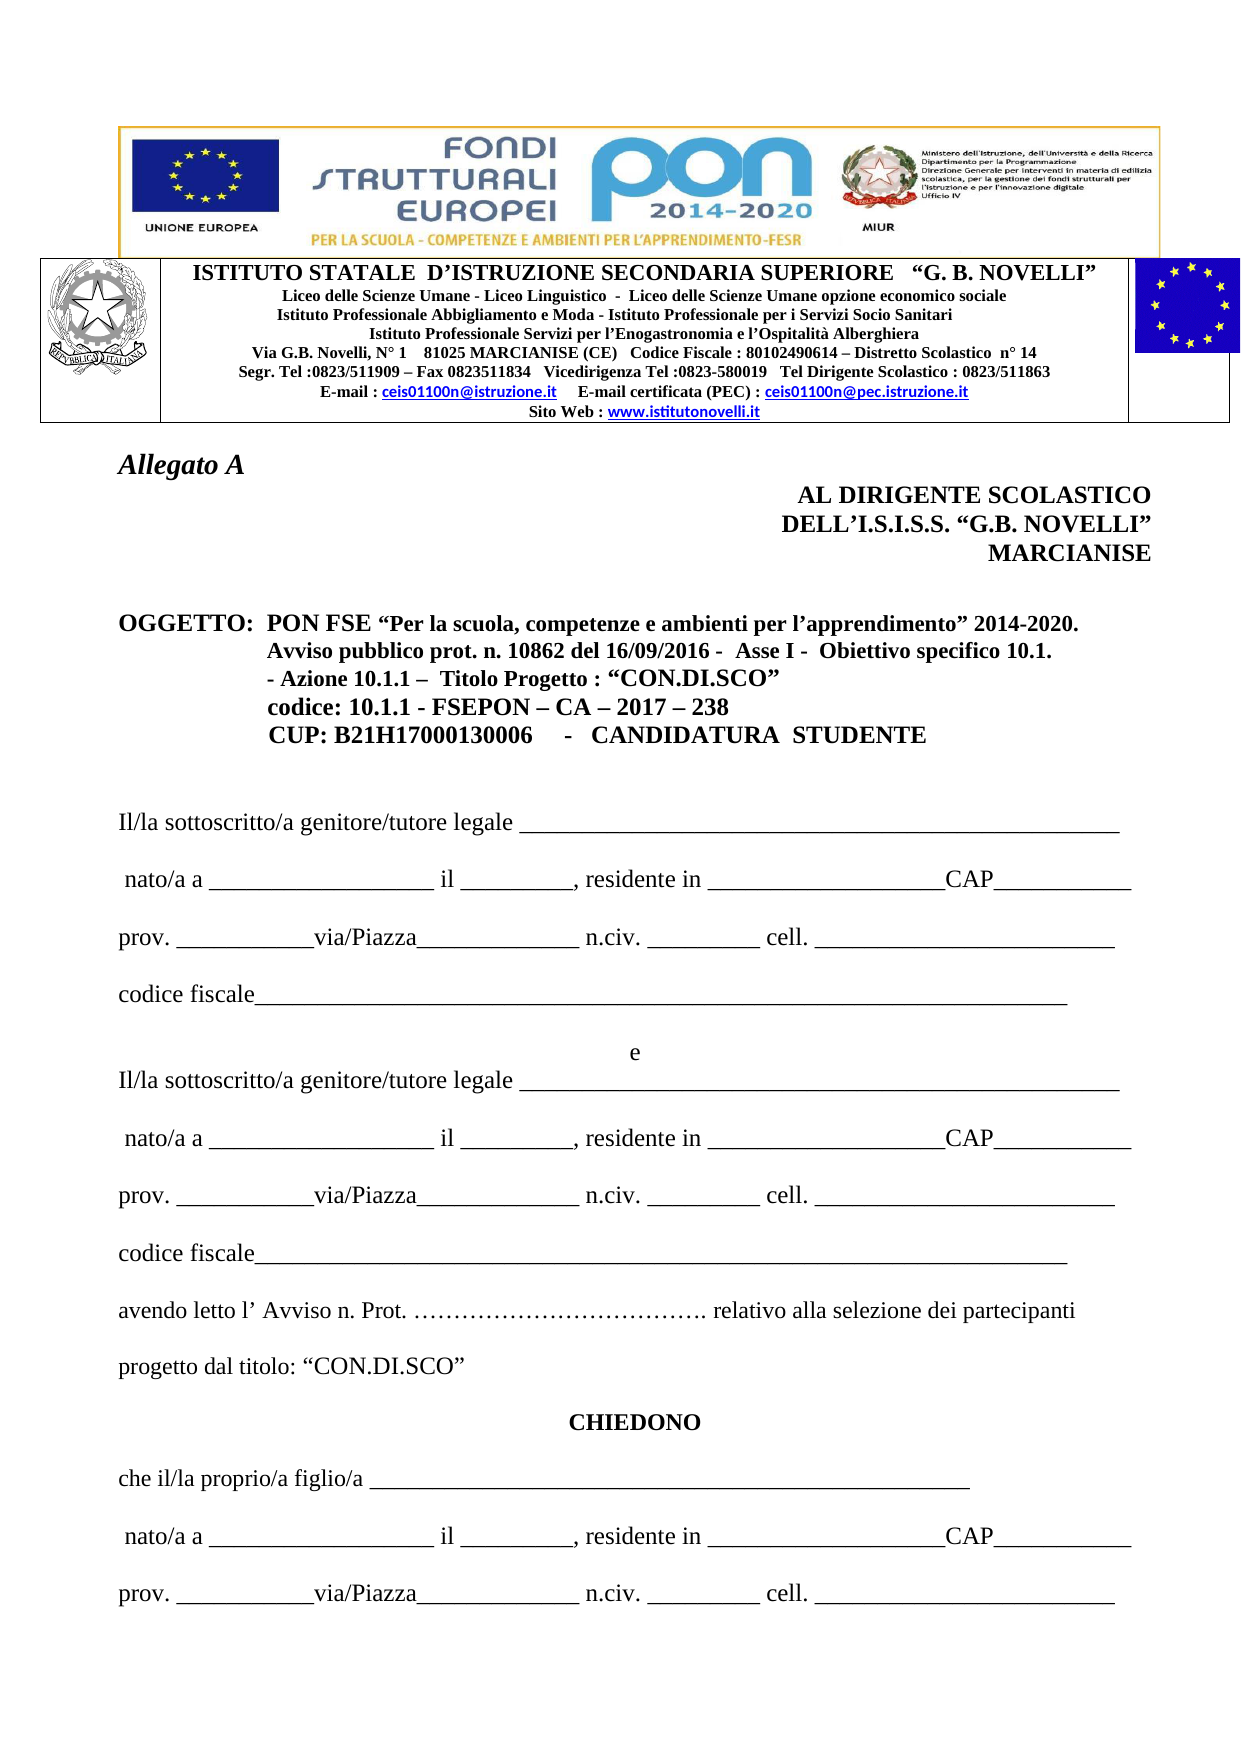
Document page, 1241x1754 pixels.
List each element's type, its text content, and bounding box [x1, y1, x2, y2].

text e [118, 1037, 1152, 1066]
text OGGETTO: PON FSE “Per la scuola, competenze e ambienti per l’apprendimento” 2014-2020. [118, 608, 1152, 637]
text nato/a a __________________ il _________, residente in ___________________CAP___________ [118, 864, 1152, 893]
text codice fiscale_________________________________________________________________ [118, 1238, 1152, 1267]
text - Azione 10.1.1 – Titolo Progetto : “CON.DI.SCO” [118, 663, 1152, 692]
text MARCIANISE [701, 538, 1152, 567]
text CUP: B21H17000130006 - CANDIDATURA STUDENTE [118, 721, 1152, 749]
text nato/a a __________________ il _________, residente in ___________________CAP___________ [118, 1123, 1152, 1152]
text che il/la proprio/a figlio/a ________________________________________________ [118, 1463, 1152, 1492]
text prov. ___________via/Piazza_____________ n.civ. _________ cell. ________________________ [118, 922, 1152, 951]
text prov. ___________via/Piazza_____________ n.civ. _________ cell. ________________________ [118, 1578, 1152, 1607]
text prov. ___________via/Piazza_____________ n.civ. _________ cell. ________________________ [118, 1181, 1152, 1209]
picture [1135, 258, 1241, 353]
text Il/la sottoscritto/a genitore/tutore legale ________________________________________________ [118, 1066, 1152, 1094]
text codice fiscale_________________________________________________________________ [118, 979, 1152, 1008]
text AL DIRIGENTE SCOLASTICO [118, 481, 1152, 509]
table_header [41, 259, 160, 422]
text Avviso pubblico prot. n. 10862 del 16/09/2016 - Asse I - Obiettivo specifico 10.1. [118, 637, 1152, 663]
text Il/la sottoscritto/a genitore/tutore legale ________________________________________________ [118, 807, 1152, 836]
text progetto dal titolo: “CON.DI.SCO” [118, 1351, 1152, 1379]
text codice: 10.1.1 - FSEPON – CA – 2017 – 238 [118, 692, 1152, 721]
text CHIEDONO [118, 1408, 1152, 1436]
table_header [1129, 259, 1229, 422]
text DELL’I.S.I.S.S. “G.B. NOVELLI” [701, 509, 1152, 538]
text Allegato A [118, 447, 1152, 481]
table_header ISTITUTO STATALE D’ISTRUZIONE SECONDARIA SUPERIORE “G. B. NOVELLI” Liceo delle Scienze Umane - Liceo Linguistico - Liceo delle Scienze Umane opzione economico sociale Istituto Professionale Abbigliamento e Moda - Istituto Professionale per i Servizi Socio Sanitari Istituto Professionale Servizi per l’Enogastronomia e l’Ospitalità Alberghiera Via G.B. Novelli, N° 1 81025 MARCIANISE (CE) Codice Fiscale : 80102490614 – Distretto Scolastico n° 14 Segr. Tel :0823/511909 – Fax 0823511834 Vicedirigenza Tel :0823-580019 Tel Dirigente Scolastico : 0823/511863 E-mail : ceis01100n@istruzione.it E-mail certificata (PEC) : ceis01100n@pec.istruzione.it Sito Web : www.istitutonovelli.it [161, 259, 1128, 422]
text nato/a a __________________ il _________, residente in ___________________CAP___________ [118, 1521, 1152, 1550]
text avendo letto l’ Avviso n. Prot. ………………………………. relativo alla selezione dei partecipanti [118, 1296, 1152, 1323]
